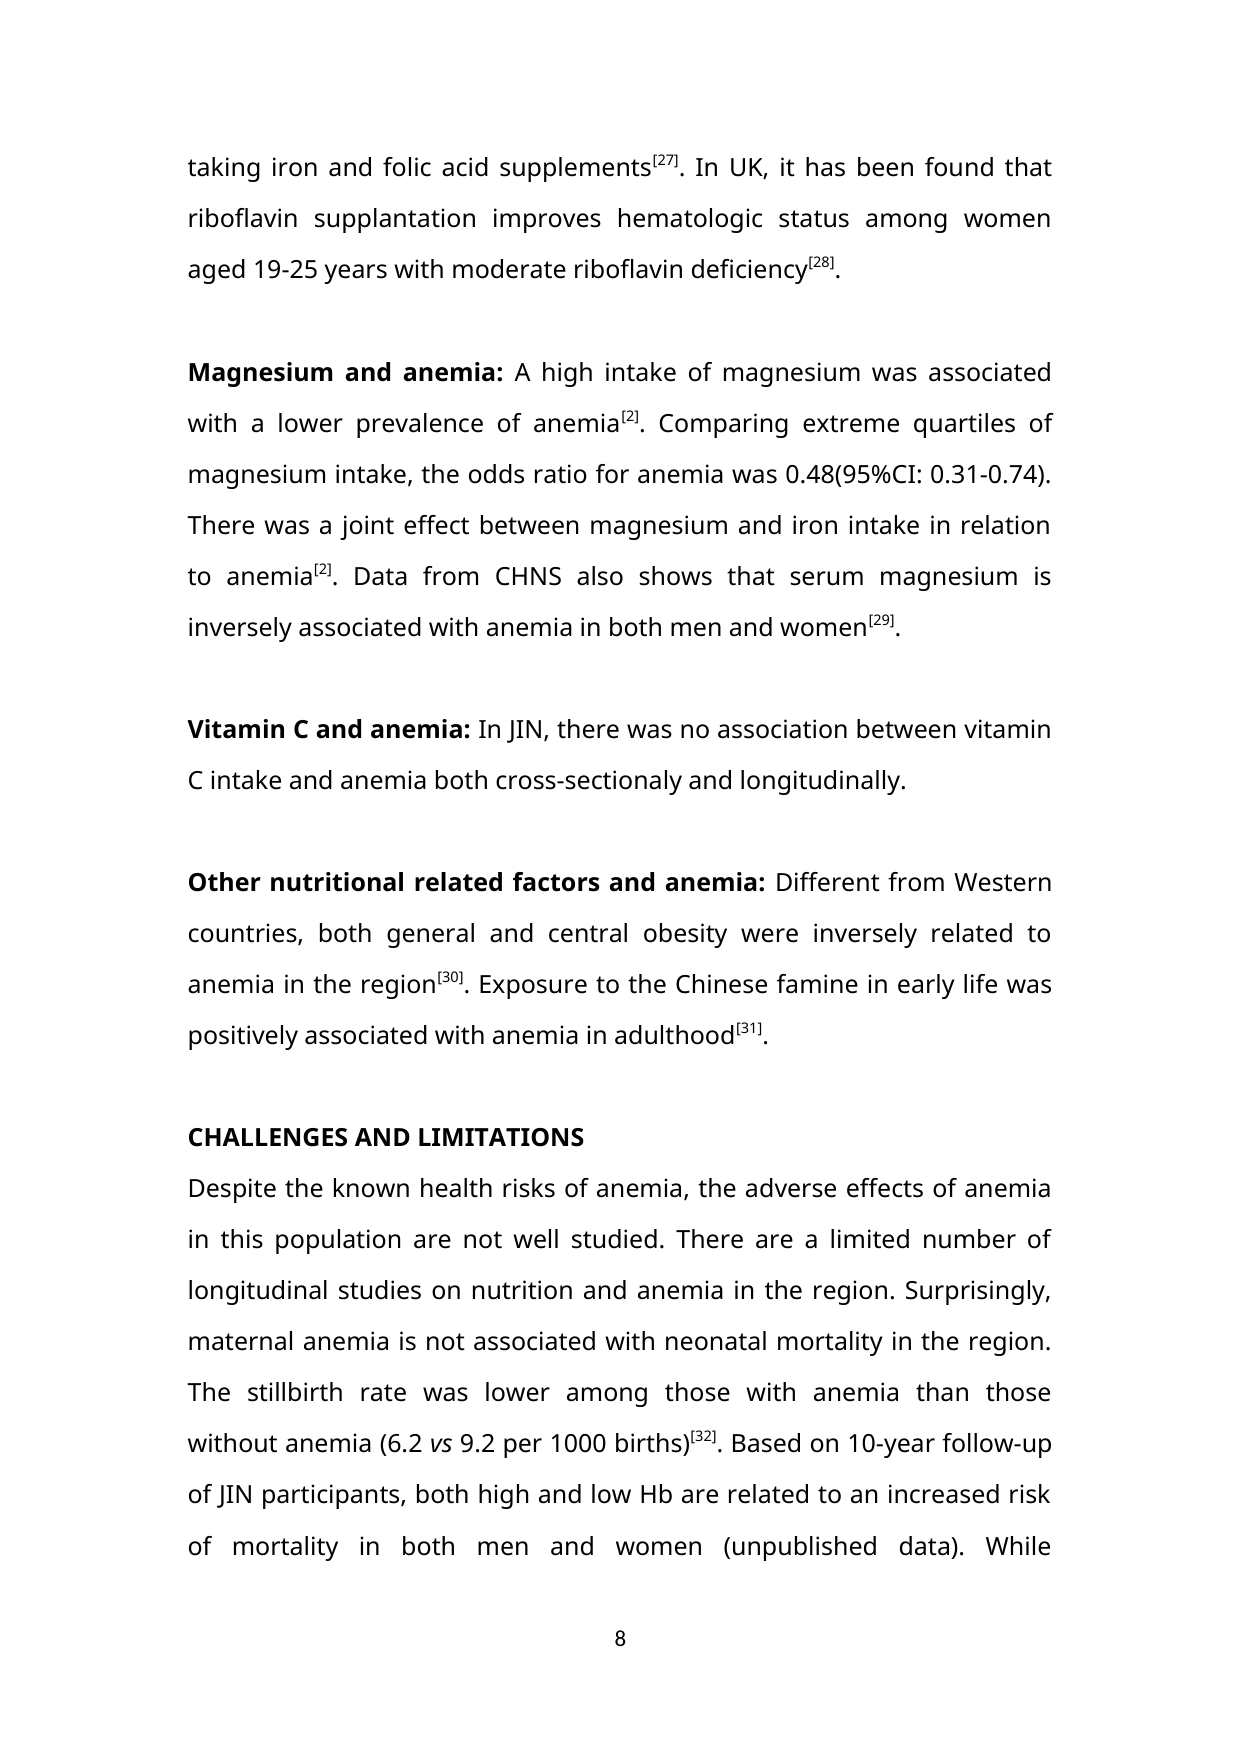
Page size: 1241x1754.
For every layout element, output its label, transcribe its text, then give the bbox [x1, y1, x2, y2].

text Magnesium and anemia: A high intake of magnesium was associated with a lower prevalence of anemia[2]. Comparing extreme quartiles of magnesium intake, the odds ratio for anemia was 0.48(95%CI: 0.31-0.74). There was a joint effect between magnesium and iron intake in relation to anemia[2]. Data from CHNS also shows that serum magnesium is inversely associated with anemia in both men and women[29]. [187, 354, 1053, 643]
text Other nutritional related factors and anemia: Different from Western countries, both general and central obesity were inversely related to anemia in the region[30]. Exposure to the Chinese famine in early life was positively associated with anemia in adulthood[31]. [187, 864, 1053, 1052]
text Vitamin C and anemia: In JIN, there was no association between vitamin C intake and anemia both cross-sectionaly and longitudinally. [187, 711, 1053, 797]
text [187, 150, 1053, 286]
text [187, 1171, 1053, 1562]
text CHALLENGES AND LIMITATIONS [187, 1120, 1053, 1154]
